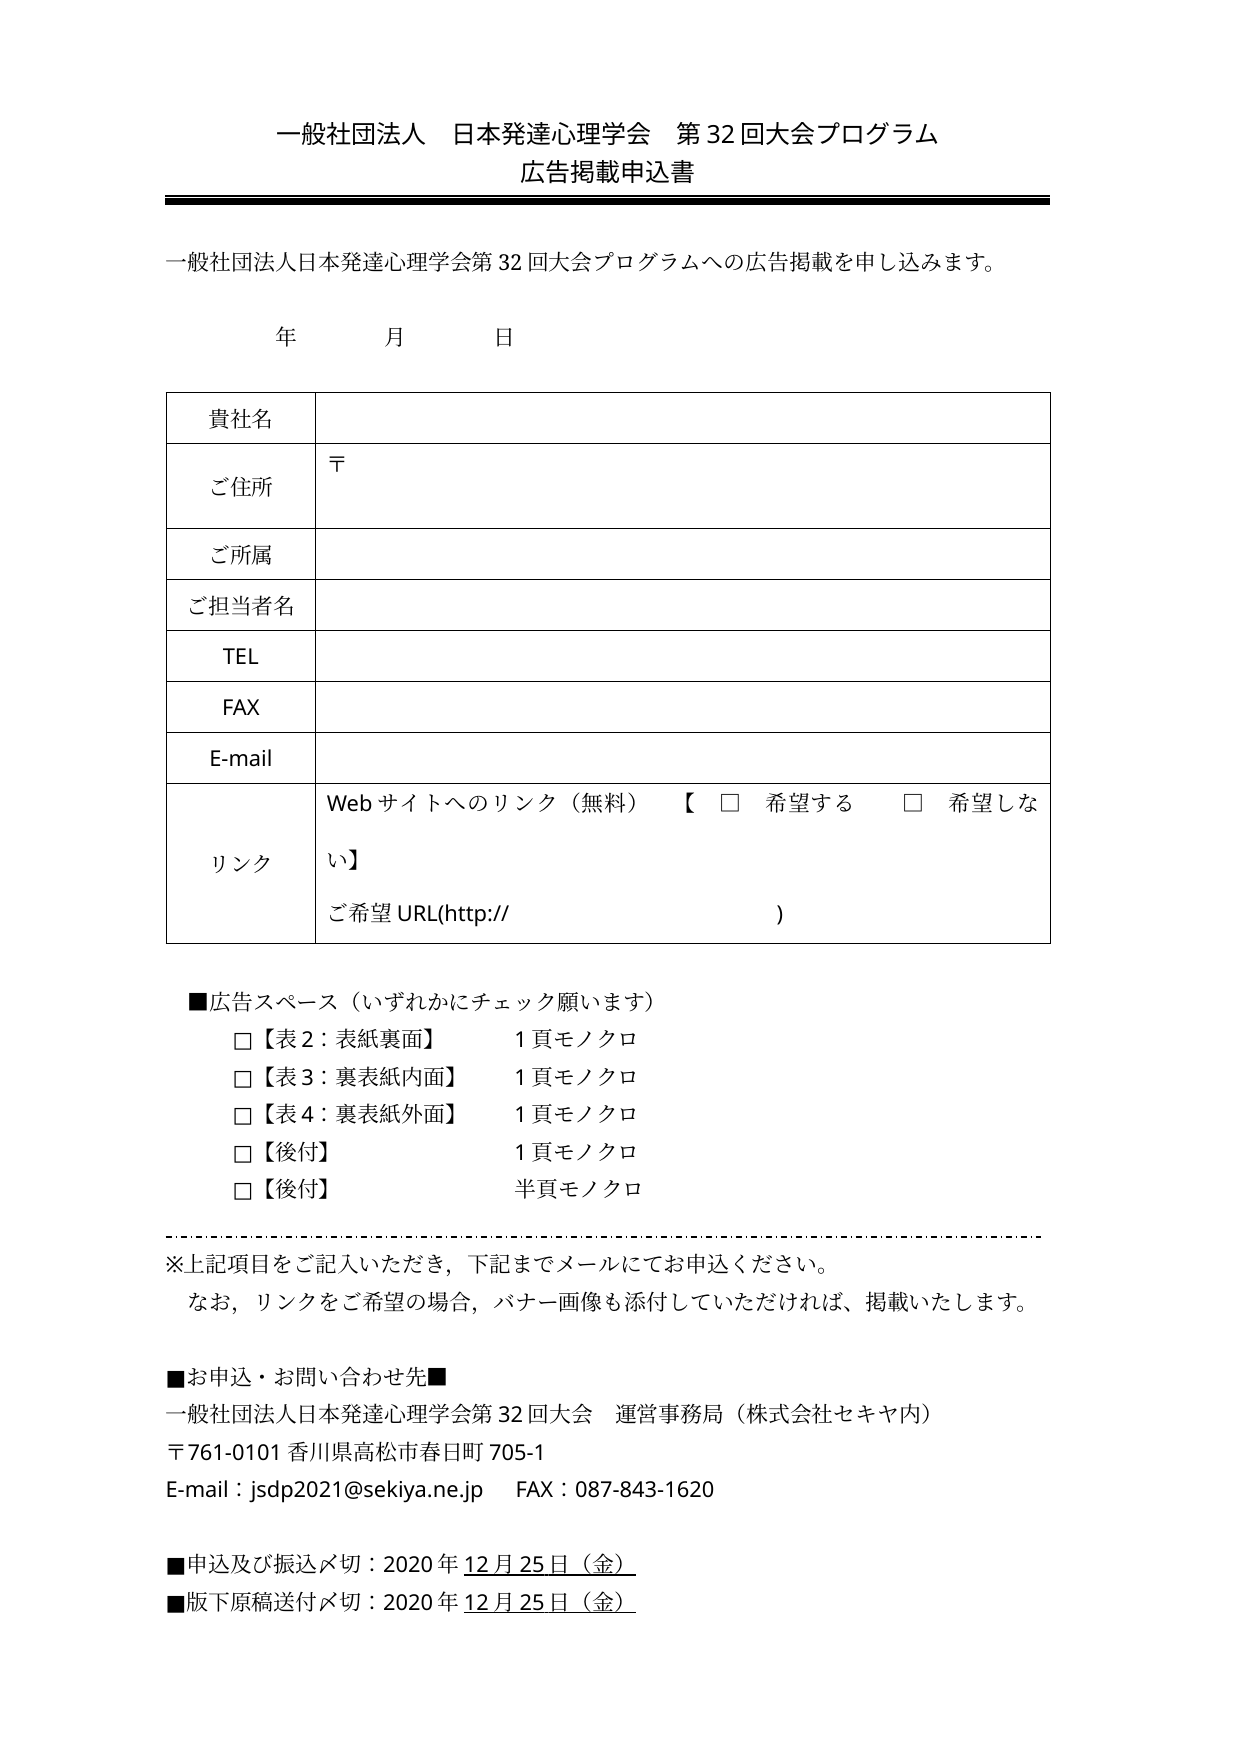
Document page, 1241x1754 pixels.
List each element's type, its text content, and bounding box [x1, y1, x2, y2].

table_cell [316, 733, 1050, 783]
table_cell 1頁モノクロ [503, 1132, 1050, 1169]
table_cell [316, 631, 1050, 681]
table_header 一般社団法人 日本発達心理学会 第32回大会プログラム 広告掲載申込書 [165, 108, 1050, 195]
table_cell リンク [167, 784, 315, 943]
text ■お申込・お問い合わせ先■ [165, 1357, 1075, 1394]
table_header □【表2：表紙裏面】 [221, 1019, 503, 1057]
table_cell □【後付】 [221, 1132, 503, 1169]
text E-mail：jsdp2021@sekiya.ne.jp FAX：087-843-1620 [165, 1469, 1075, 1507]
text なお，リンクをご希望の場合，バナー画像も添付していただければ、掲載いたします。 [165, 1282, 1075, 1319]
text 一般社団法人日本発達心理学会第32回大会プログラムへの広告掲載を申し込みます。 [165, 242, 1075, 279]
text 年 月 日 [165, 317, 1075, 354]
table_cell FAX [167, 682, 315, 732]
table_cell □【後付】 [221, 1169, 503, 1207]
table_cell Webサイトへのリンク（無料） 【 □ 希望する □ 希望しない】 ご希望URL(http:// ) [316, 784, 1050, 943]
text ※上記項目をご記入いただき，下記までメールにてお申込ください。 [165, 1244, 1075, 1282]
table_header 1頁モノクロ [503, 1019, 1050, 1057]
table_cell ご住所 [167, 444, 315, 527]
table_cell 1頁モノクロ [503, 1094, 1050, 1132]
table_cell □【表3：裏表紙内面】 [221, 1057, 503, 1094]
text 〒761-0101 香川県高松市春日町705-1 [165, 1432, 1075, 1469]
table_cell ご担当者名 [167, 580, 315, 629]
table_cell E-mail [167, 733, 315, 783]
table_cell □【表4：裏表紙外面】 [221, 1094, 503, 1132]
table_cell [316, 580, 1050, 629]
table_cell [316, 529, 1050, 578]
text ■版下原稿送付〆切：2020年12月25日（金） [165, 1582, 1075, 1619]
table_header 貴社名 [167, 393, 315, 443]
text ■申込及び振込〆切：2020年12月25日（金） [165, 1544, 1075, 1582]
text 一般社団法人日本発達心理学会第32回大会 運営事務局（株式会社セキヤ内） [165, 1394, 1075, 1432]
table_cell ご所属 [167, 529, 315, 578]
table_header [316, 393, 1050, 443]
table_cell 1頁モノクロ [503, 1057, 1050, 1094]
text ■広告スペース（いずれかにチェック願います） [165, 982, 1075, 1019]
table_cell TEL [167, 631, 315, 681]
table_cell 半頁モノクロ [503, 1169, 1050, 1207]
table_cell [316, 682, 1050, 732]
table_cell 〒 [316, 444, 1050, 527]
